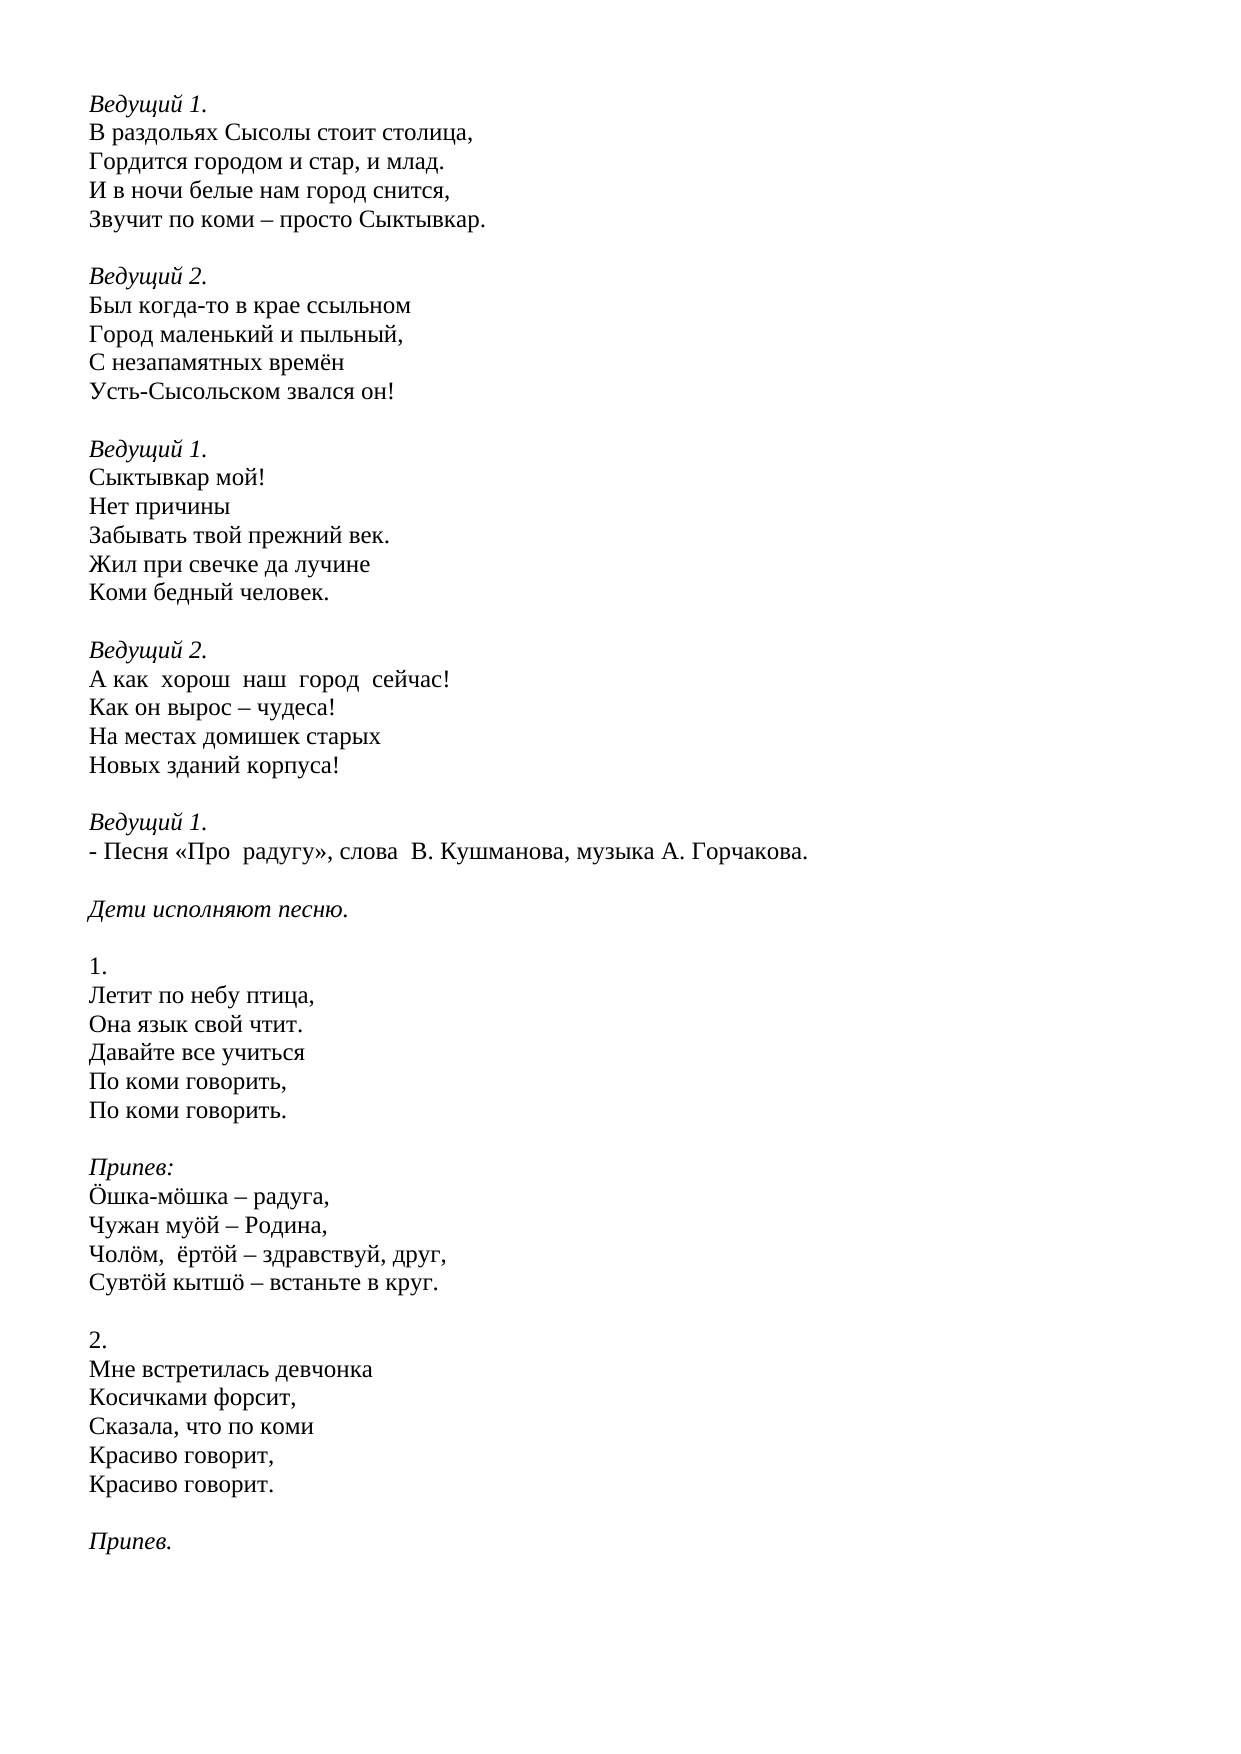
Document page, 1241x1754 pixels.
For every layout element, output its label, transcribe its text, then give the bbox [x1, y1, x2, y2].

text Гордится городом и стар, и млад. [89, 146, 1152, 175]
text Как он вырос – чудеса! [89, 692, 1152, 721]
text - Песня «Про радугу», слова В. Кушманова, музыка А. Горчакова. [89, 836, 1152, 865]
text Новых зданий корпуса! [89, 750, 1152, 779]
text Жил при свечке да лучине [89, 549, 1152, 577]
list Красиво говорит, [89, 1440, 1152, 1469]
text Был когда-то в крае ссыльном [89, 290, 1152, 319]
text Звучит по коми – просто Сыктывкар. [89, 204, 1152, 232]
list Красиво говорит. [89, 1469, 1152, 1497]
text Дети исполняют песню. [89, 894, 1152, 922]
text На местах домишек старых [89, 721, 1152, 750]
text Усть-Сысольском звался он! [89, 376, 1152, 405]
text Ведущий 1. [89, 434, 1152, 462]
text Коми бедный человек. [89, 577, 1152, 606]
list По коми говорить. [89, 1095, 1152, 1124]
list Косичками форсит, [89, 1382, 1152, 1411]
text Ведущий 2. [89, 635, 1152, 664]
text В раздольях Сысолы стоит столица, [89, 117, 1152, 146]
text 1. [89, 951, 1152, 980]
text Ведущий 2. [89, 261, 1152, 290]
text Забывать твой прежний век. [89, 520, 1152, 549]
text Мне встретилась девчонка [89, 1354, 1152, 1382]
text Öшка-мöшка – радуга, [89, 1181, 1152, 1210]
list Сказала, что по коми [89, 1411, 1152, 1440]
list Она язык свой чтит. [89, 1009, 1152, 1037]
text Сыктывкар мой! [89, 462, 1152, 491]
text Город маленький и пыльный, [89, 319, 1152, 347]
list Давайте все учиться [89, 1037, 1152, 1066]
text Нет причины [89, 491, 1152, 520]
text А как хорош наш город сейчас! [89, 664, 1152, 692]
text Сувтöй кытшö – встаньте в круг. [89, 1267, 1152, 1296]
list По коми говорить, [89, 1066, 1152, 1095]
text Летит по небу птица, [89, 980, 1152, 1009]
text С незапамятных времён [89, 347, 1152, 376]
text Припев: [89, 1152, 1152, 1181]
text Ведущий 1. [89, 89, 1152, 117]
text Чужан муöй – Родина, [89, 1210, 1152, 1239]
text Чолöм, ёртöй – здравствуй, друг, [89, 1239, 1152, 1267]
text Припев. [89, 1526, 1152, 1555]
text 2. [89, 1325, 1152, 1354]
text Ведущий 1. [89, 807, 1152, 836]
text И в ночи белые нам город снится, [89, 175, 1152, 204]
